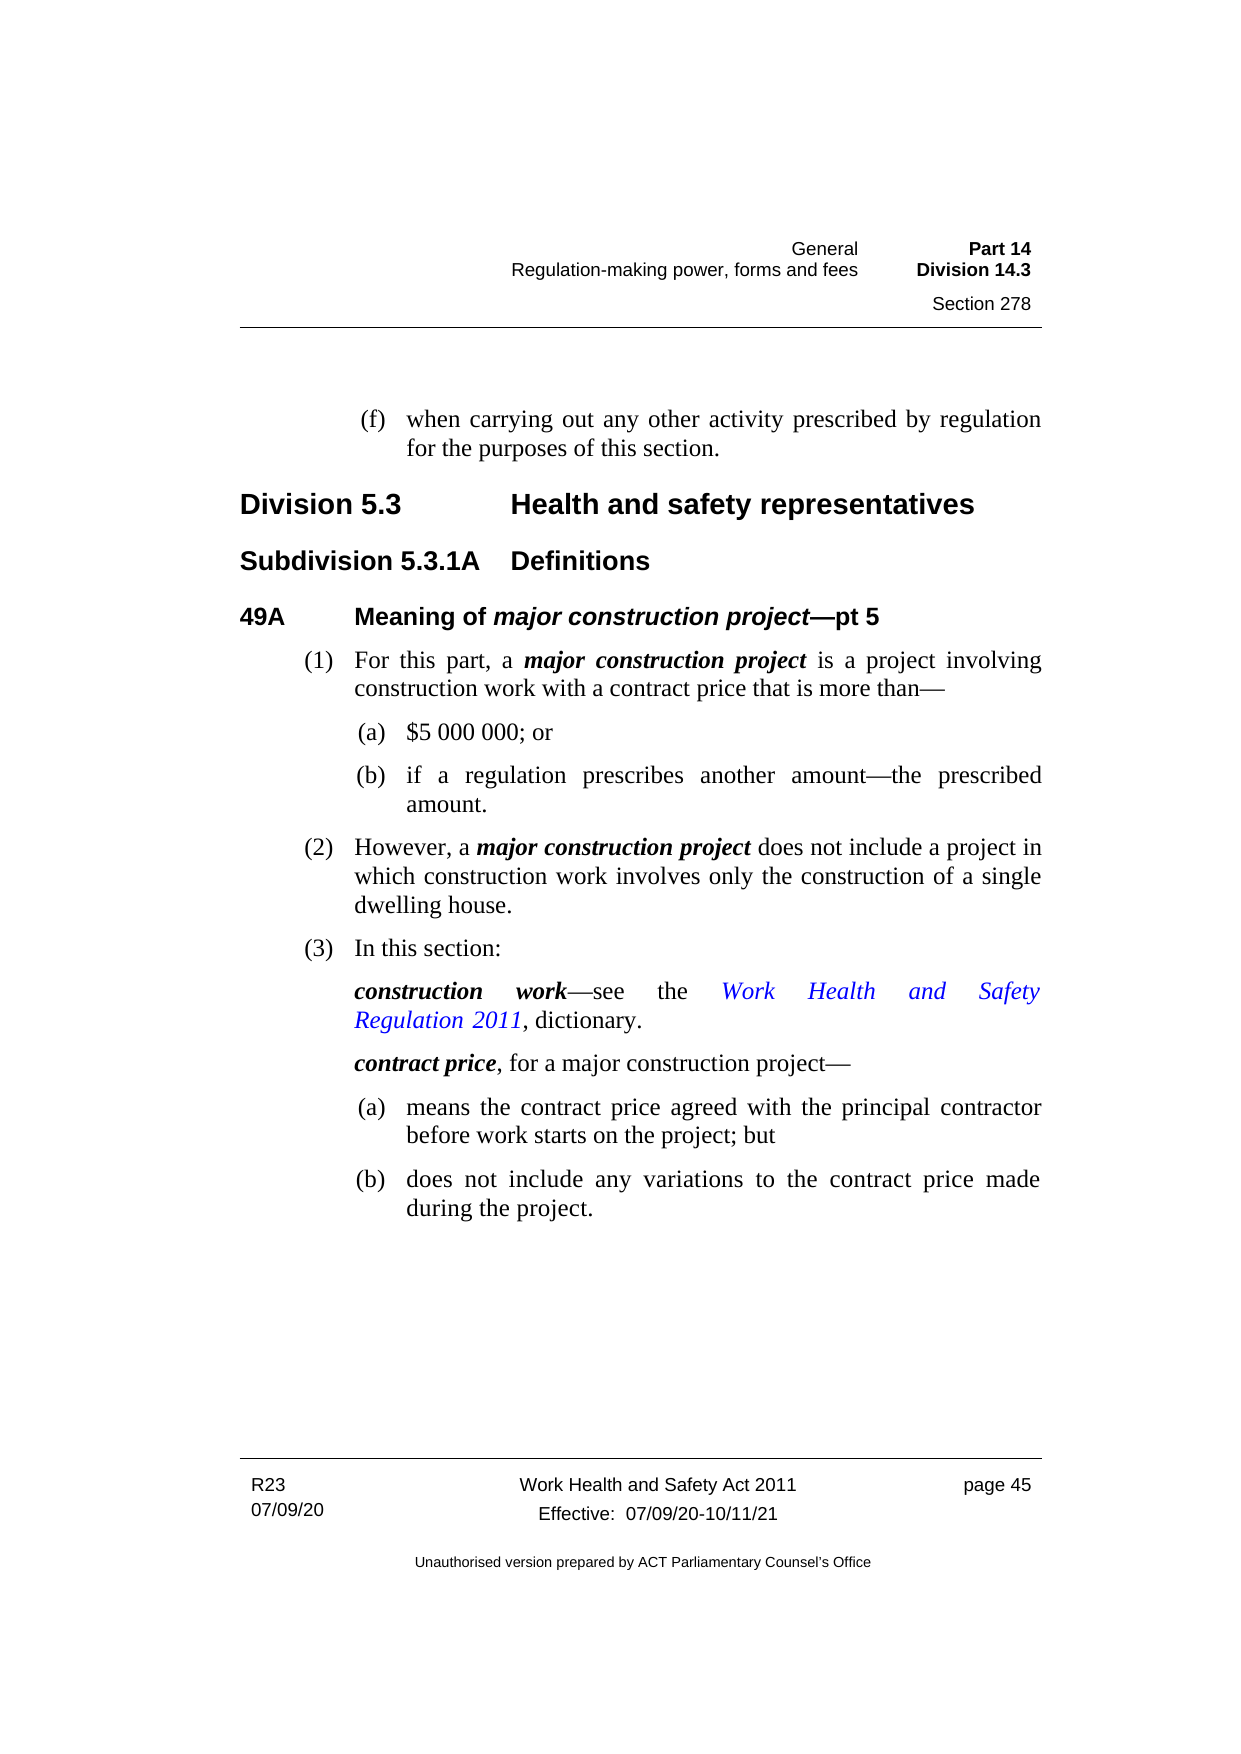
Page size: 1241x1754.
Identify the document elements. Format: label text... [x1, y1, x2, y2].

text Subdivision 5.3.1A Definitions [239, 545, 1042, 576]
text (3) In this section: [239, 933, 1042, 962]
text (a) means the contract price agreed with the principal contractor before work starts on the project; but [239, 1092, 1042, 1149]
text (f) when carrying out any other activity prescribed by regulation for the purposes of this section. [239, 404, 1042, 462]
text construction work—see the Work Health and Safety Regulation 2011, dictionary. [354, 976, 1042, 1034]
text Division 5.3 Health and safety representatives [239, 487, 1042, 520]
text (a) $5 000 000; or [239, 717, 1042, 746]
text (2) However, a major construction project does not include a project in which construction work involves only the construction of a single dwelling house. [239, 832, 1042, 918]
text 49A Meaning of major construction project—pt 5 [239, 601, 1042, 630]
text contract price, for a major construction project— [354, 1048, 1042, 1077]
text (b) if a regulation prescribes another amount—the prescribed amount. [239, 760, 1042, 818]
text (1) For this part, a major construction project is a project involving construction work with a contract price that is more than— [239, 645, 1042, 702]
text (b) does not include any variations to the contract price made during the project. [239, 1164, 1042, 1221]
